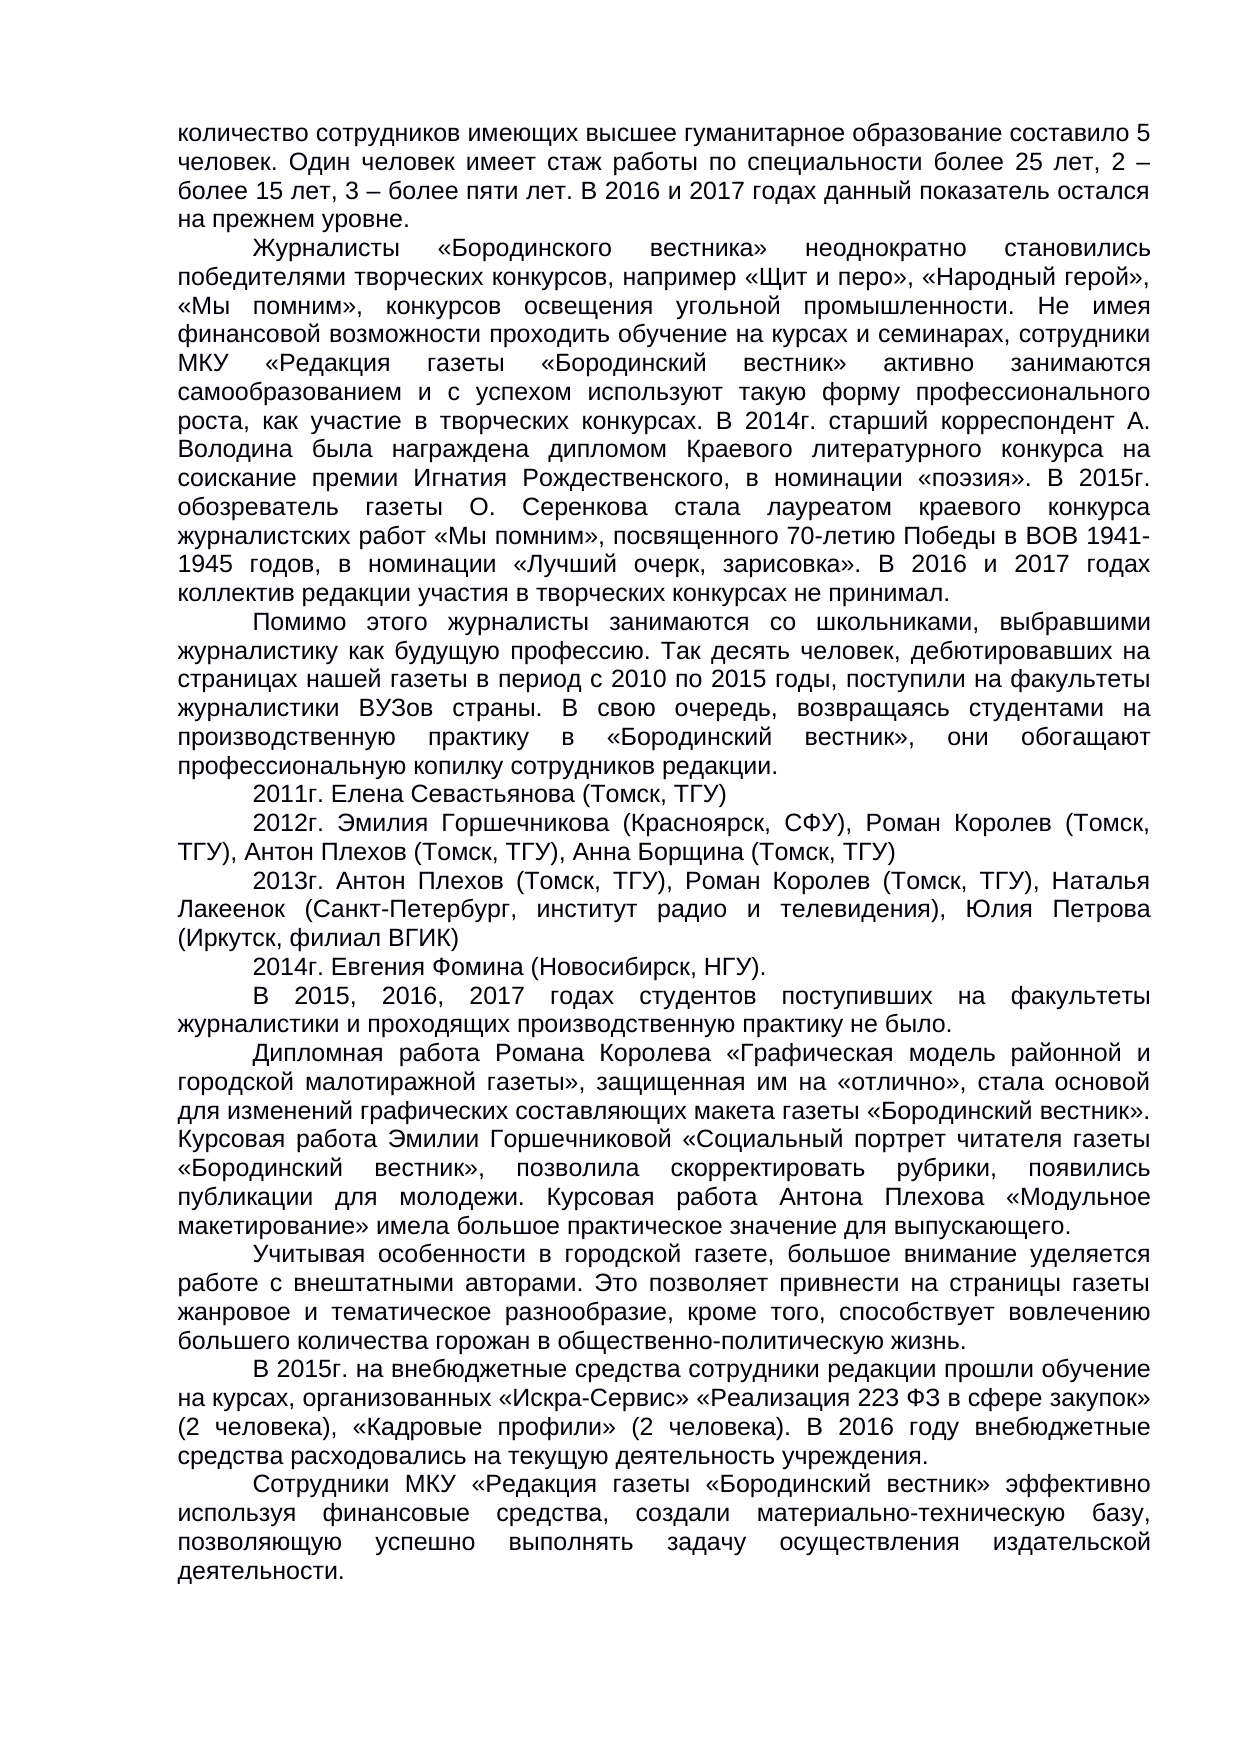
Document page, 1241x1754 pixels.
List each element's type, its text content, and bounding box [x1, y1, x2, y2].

text Журналисты «Бородинского вестника» неоднократно становились победителями творческих конкурсов, например «Щит и перо», «Народный герой», «Мы помним», конкурсов освещения угольной промышленности. Не имея финансовой возможности проходить обучение на курсах и семинарах, сотрудники МКУ «Редакция газеты «Бородинский вестник» активно занимаются самообразованием и с успехом используют такую форму профессионального роста, как участие в творческих конкурсах. В 2014г. старший корреспондент А. Володина была награждена дипломом Краевого литературного конкурса на соискание премии Игнатия Рождественского, в номинации «поэзия». В 2015г. обозреватель газеты О. Серенкова стала лауреатом краевого конкурса журналистских работ «Мы помним», посвященного 70-летию Победы в ВОВ 1941-1945 годов, в номинации «Лучший очерк, зарисовка». В 2016 и 2017 годах коллектив редакции участия в творческих конкурсах не принимал. [177, 233, 1152, 607]
text Сотрудники МКУ «Редакция газеты «Бородинский вестник» эффективно используя финансовые средства, создали материально-техническую базу, позволяющую успешно выполнять задачу осуществления издательской деятельности. [177, 1469, 1152, 1584]
text Помимо этого журналисты занимаются со школьниками, выбравшими журналистику как будущую профессию. Так десять человек, дебютировавших на страницах нашей газеты в период с 2010 по 2015 годы, поступили на факультеты журналистики ВУЗов страны. В свою очередь, возвращаясь студентами на производственную практику в «Бородинский вестник», они обогащают профессиональную копилку сотрудников редакции. [177, 607, 1152, 779]
text В 2015г. на внебюджетные средства сотрудники редакции прошли обучение на курсах, организованных «Искра-Сервис» «Реализация 223 ФЗ в сфере закупок» (2 человека), «Кадровые профили» (2 человека). В 2016 году внебюджетные средства расходовались на текущую деятельность учреждения. [177, 1354, 1152, 1469]
text Учитывая особенности в городской газете, большое внимание уделяется работе с внештатными авторами. Это позволяет привнести на страницы газеты жанровое и тематическое разнообразие, кроме того, способствует вовлечению большего количества горожан в общественно-политическую жизнь. [177, 1239, 1152, 1354]
text Дипломная работа Романа Королева «Графическая модель районной и городской малотиражной газеты», защищенная им на «отлично», стала основой для изменений графических составляющих макета газеты «Бородинский вестник». Курсовая работа Эмилии Горшечниковой «Социальный портрет читателя газеты «Бородинский вестник», позволила скорректировать рубрики, появились публикации для молодежи. Курсовая работа Антона Плехова «Модульное макетирование» имела большое практическое значение для выпускающего. [177, 1038, 1152, 1239]
text 2013г. Антон Плехов (Томск, ТГУ), Роман Королев (Томск, ТГУ), Наталья Лакеенок (Санкт-Петербург, институт радио и телевидения), Юлия Петрова (Иркутск, филиал ВГИК) [177, 866, 1152, 952]
text 2014г. Евгения Фомина (Новосибирск, НГУ). [177, 952, 1152, 981]
text В 2015, 2016, 2017 годах студентов поступивших на факультеты журналистики и проходящих производственную практику не было. [177, 981, 1152, 1038]
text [177, 118, 1152, 233]
text 2011г. Елена Севастьянова (Томск, ТГУ) [177, 779, 1152, 808]
text 2012г. Эмилия Горшечникова (Красноярск, СФУ), Роман Королев (Томск, ТГУ), Антон Плехов (Томск, ТГУ), Анна Борщина (Томск, ТГУ) [177, 808, 1152, 866]
